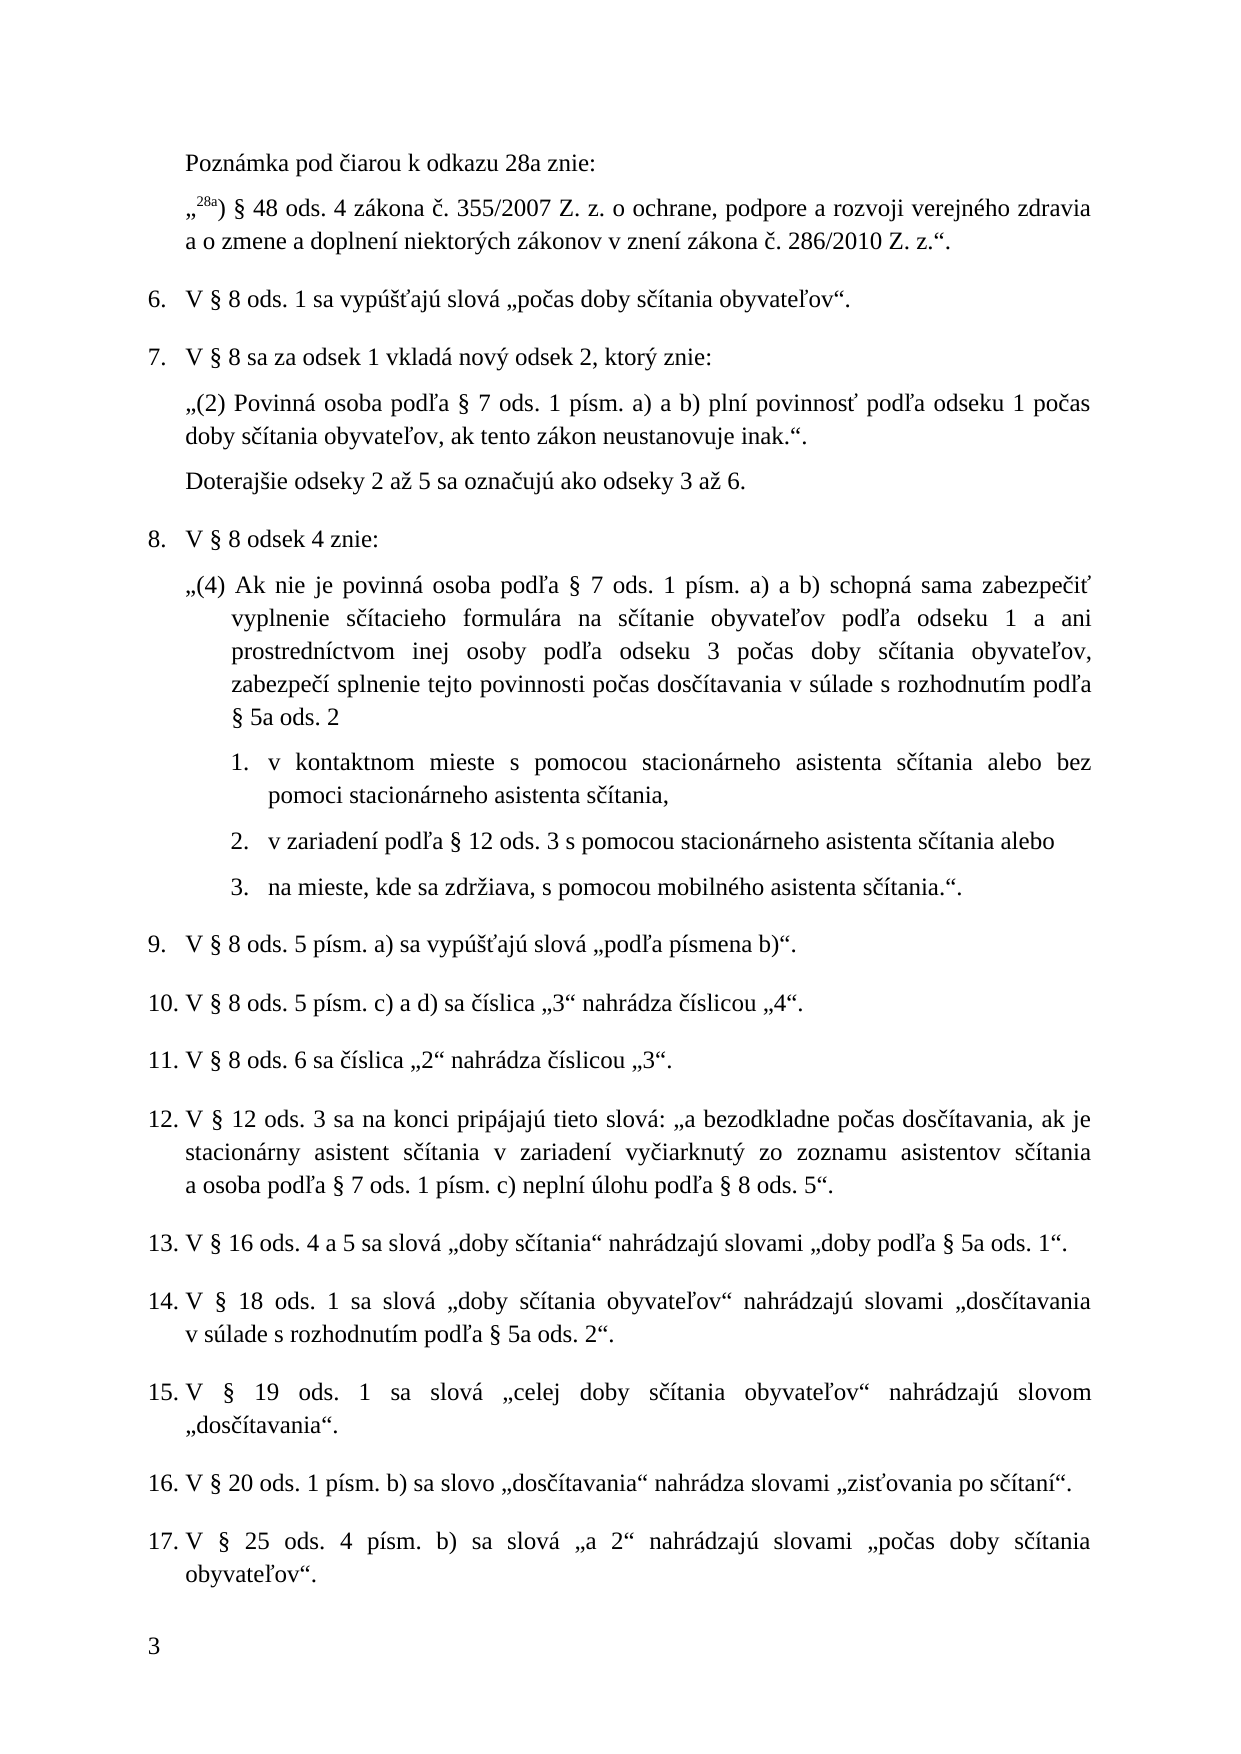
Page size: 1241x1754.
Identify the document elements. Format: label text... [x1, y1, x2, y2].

list Doterajšie odseky 2 až 5 sa označujú ako odseky 3 až 6. [185, 466, 1092, 495]
list V § 8 odsek 4 znie: [148, 524, 1092, 553]
list V § 8 ods. 6 sa číslica „2“ nahrádza číslicou „3“. [148, 1046, 1092, 1074]
list V § 19 ods. 1 sa slová „celej doby sčítania obyvateľov“ nahrádzajú slovom „dosčítavania“. [148, 1377, 1092, 1438]
list V § 16 ods. 4 a 5 sa slová „doby sčítania“ nahrádzajú slovami „doby podľa § 5a ods. 1“. [148, 1228, 1092, 1256]
list Poznámka pod čiarou k odkazu 28a znie: [185, 148, 1092, 176]
list V § 12 ods. 3 sa na konci pripájajú tieto slová: „a bezodkladne počas dosčítavania, ak je stacionárny asistent sčítania v zariadení vyčiarknutý zo zoznamu asistentov sčítania a osoba podľa § 7 ods. 1 písm. c) neplní úlohu podľa § 8 ods. 5“. [148, 1104, 1092, 1198]
list V § 8 ods. 5 písm. c) a d) sa číslica „3“ nahrádza číslicou „4“. [148, 988, 1092, 1016]
list V § 20 ods. 1 písm. b) sa slovo „dosčítavania“ nahrádza slovami „zisťovania po sčítaní“. [148, 1468, 1092, 1497]
list V § 18 ods. 1 sa slová „doby sčítania obyvateľov“ nahrádzajú slovami „dosčítavania v súlade s rozhodnutím podľa § 5a ods. 2“. [148, 1286, 1092, 1347]
list V § 8 ods. 1 sa vypúšťajú slová „počas doby sčítania obyvateľov“. [148, 284, 1092, 313]
list na mieste, kde sa zdržiava, s pomocou mobilného asistenta sčítania.“. [230, 872, 1092, 900]
list V § 8 sa za odsek 1 vkladá nový odsek 2, ktorý znie: [148, 342, 1092, 371]
list „(2) Povinná osoba podľa § 7 ods. 1 písm. a) a b) plní povinnosť podľa odseku 1 počas doby sčítania obyvateľov, ak tento zákon neustanovuje inak.“. [185, 388, 1092, 449]
list „28a) § 48 ods. 4 zákona č. 355/2007 Z. z. o ochrane, podpore a rozvoji verejného zdravia a o zmene a doplnení niektorých zákonov v znení zákona č. 286/2010 Z. z.“. [185, 193, 1092, 255]
list „(4) Ak nie je povinná osoba podľa § 7 ods. 1 písm. a) a b) schopná sama zabezpečiť vyplnenie sčítacieho formulára na sčítanie obyvateľov podľa odseku 1 a ani prostredníctvom inej osoby podľa odseku 3 počas doby sčítania obyvateľov, zabezpečí splnenie tejto povinnosti počas dosčítavania v súlade s rozhodnutím podľa § 5a ods. 2 [185, 570, 1092, 731]
list V § 8 ods. 5 písm. a) sa vypúšťajú slová „podľa písmena b)“. [148, 929, 1092, 958]
list v zariadení podľa § 12 ods. 3 s pomocou stacionárneho asistenta sčítania alebo [230, 826, 1092, 855]
list V § 25 ods. 4 písm. b) sa slová „a 2“ nahrádzajú slovami „počas doby sčítania obyvateľov“. [148, 1526, 1092, 1588]
list v kontaktnom mieste s pomocou stacionárneho asistenta sčítania alebo bez pomoci stacionárneho asistenta sčítania, [230, 747, 1092, 809]
